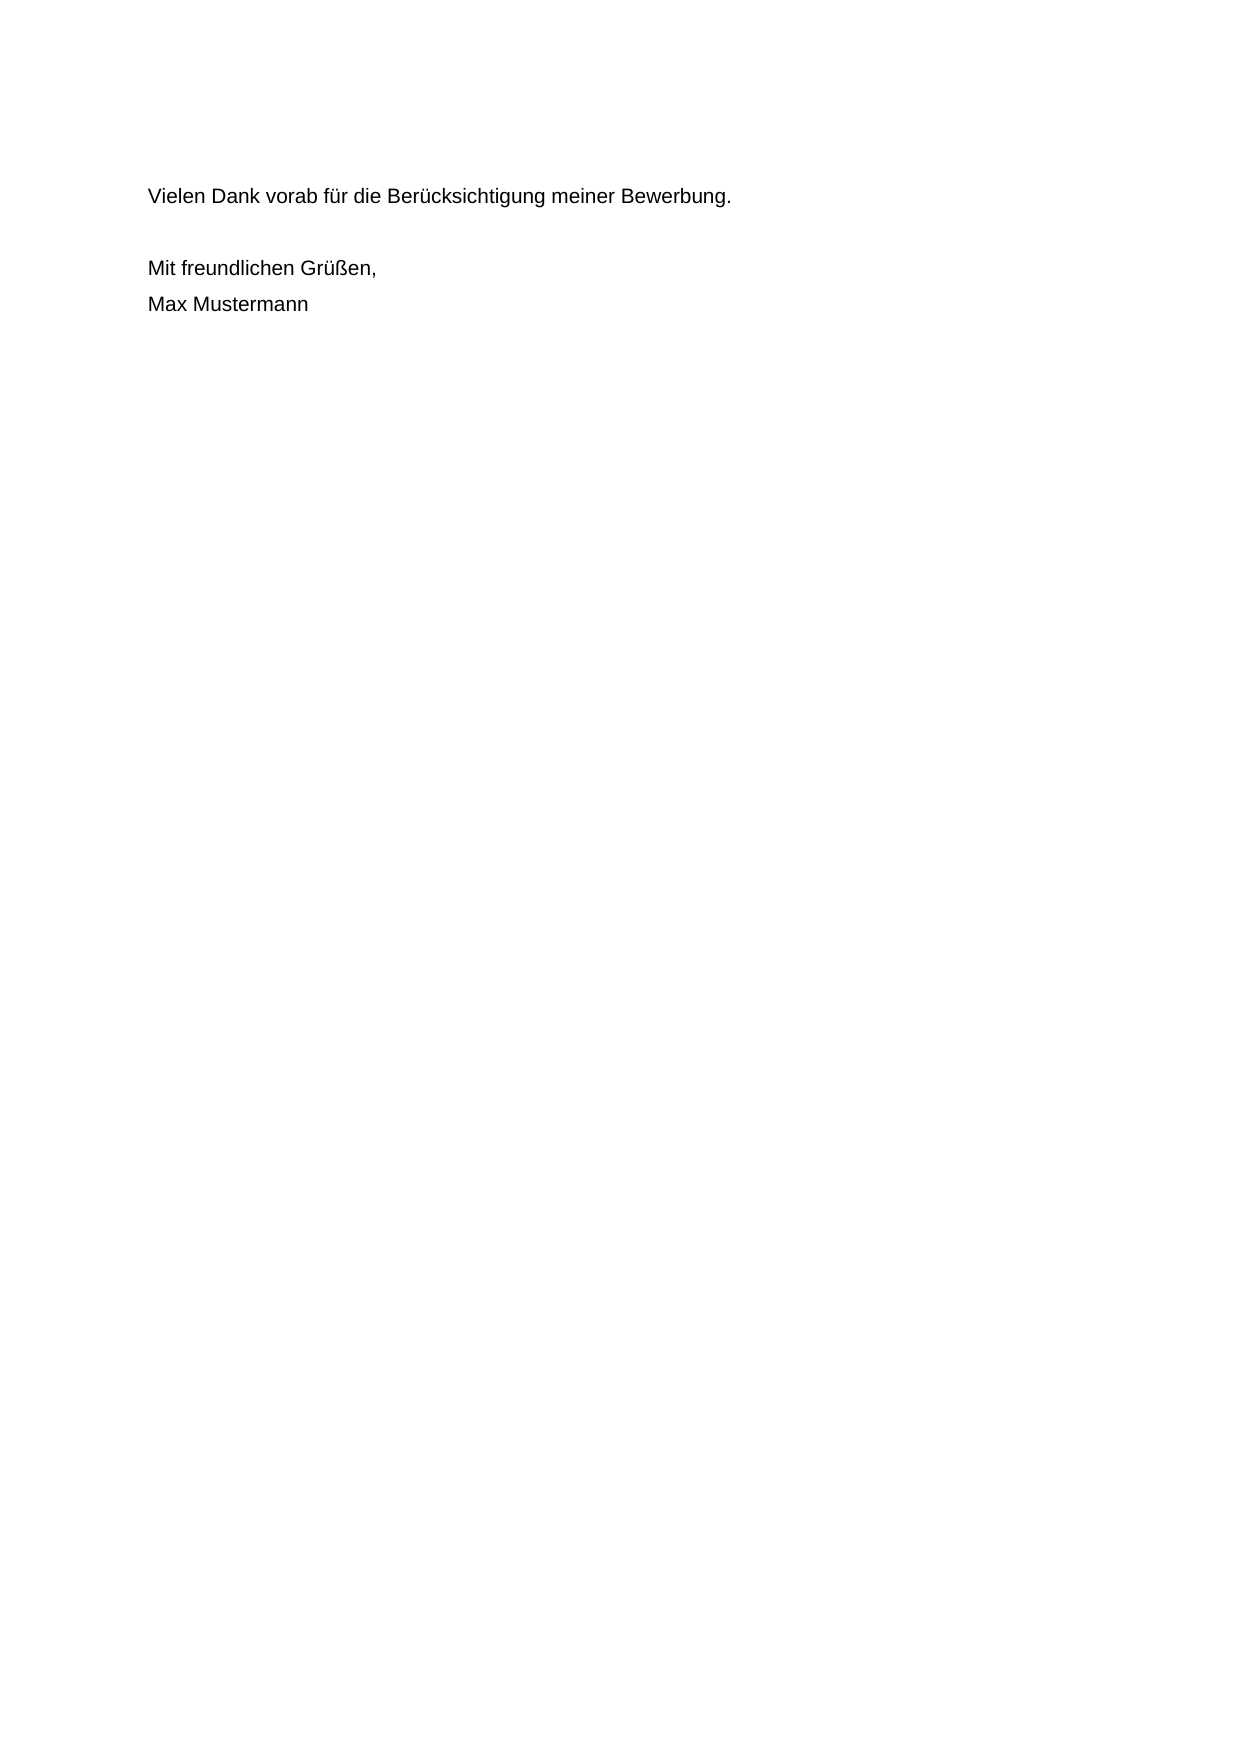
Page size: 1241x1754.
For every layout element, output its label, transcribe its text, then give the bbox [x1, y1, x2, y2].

text Vielen Dank vorab für die Berücksichtigung meiner Bewerbung. [148, 183, 1093, 207]
text Mit freundlichen Grüßen, [148, 255, 1093, 279]
text Max Mustermann [148, 291, 1093, 315]
